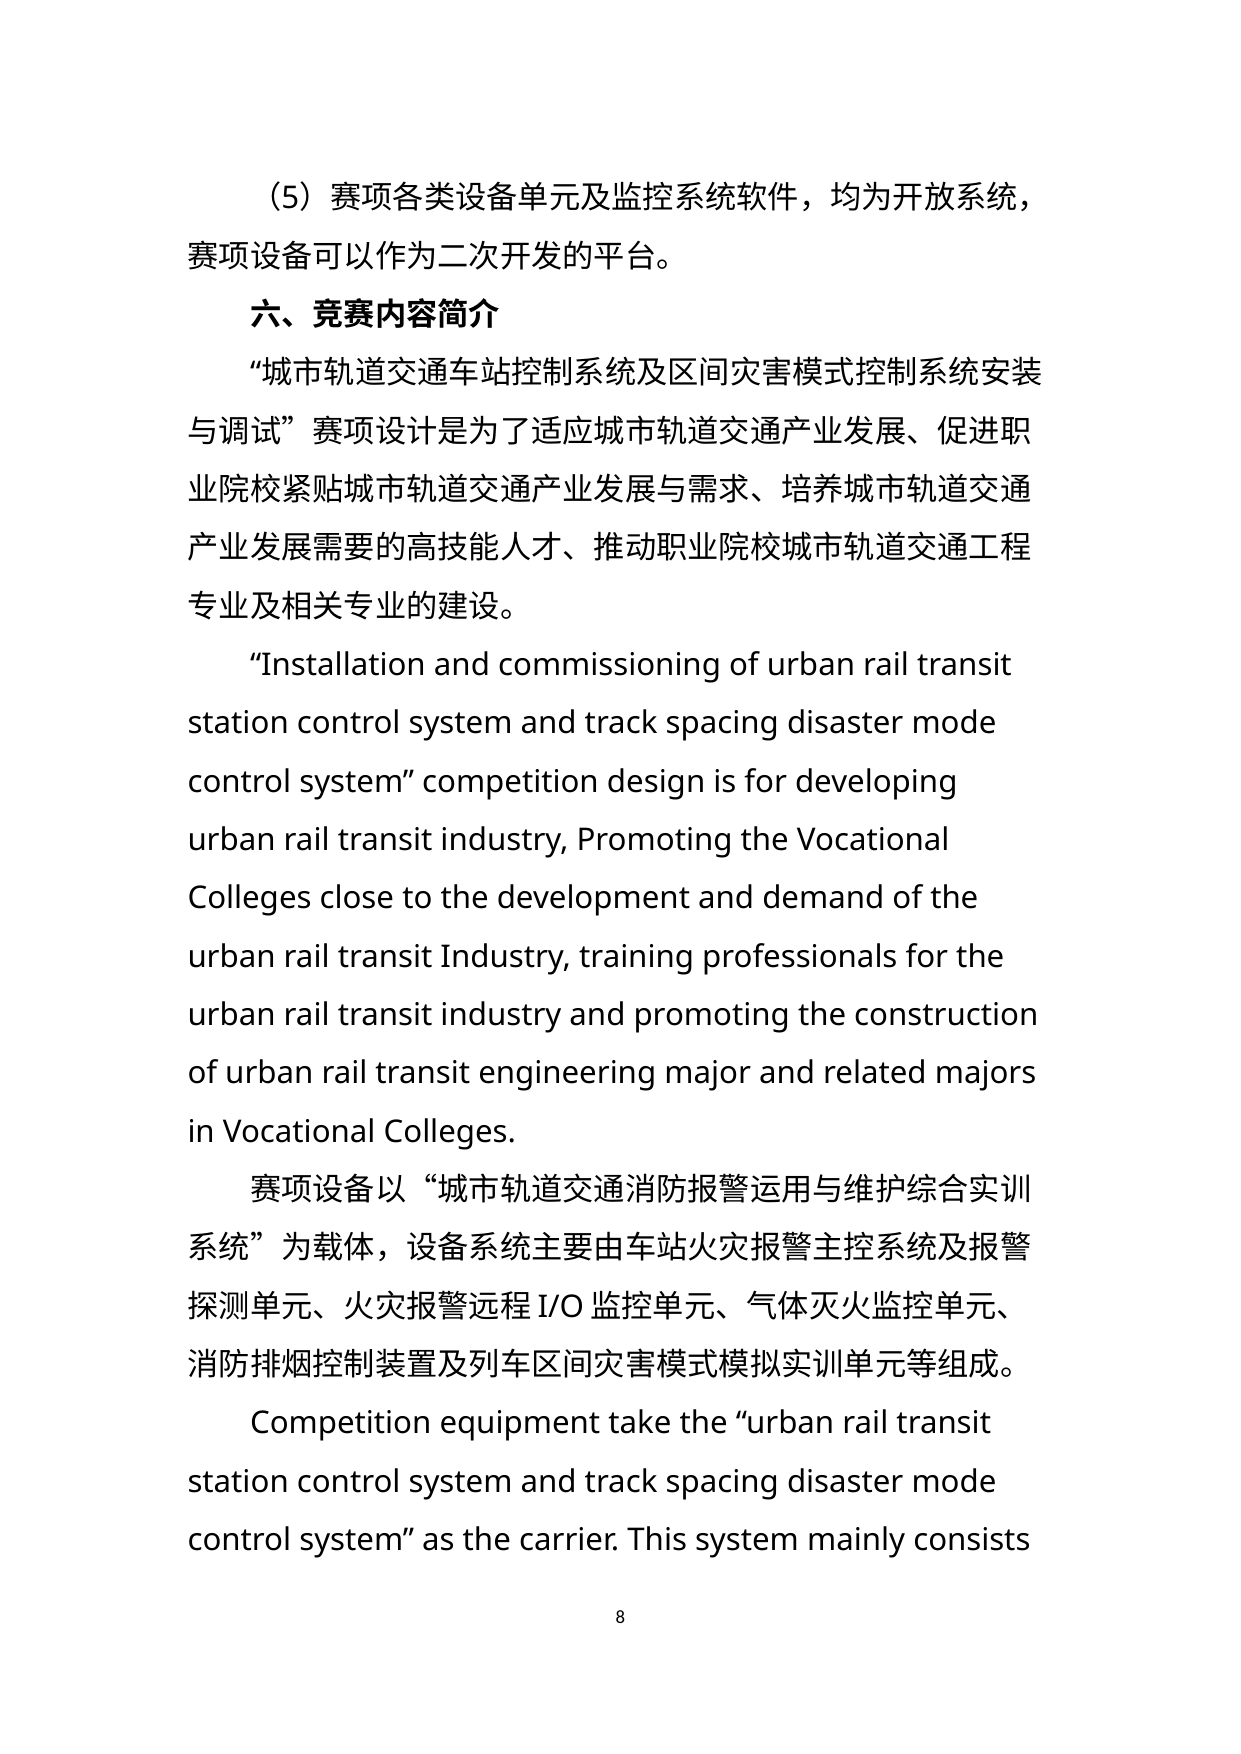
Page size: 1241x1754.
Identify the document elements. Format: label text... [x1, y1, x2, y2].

text 六、竞赛内容简介 [187, 279, 1053, 337]
text 赛项设备以“城市轨道交通消防报警运用与维护综合实训系统”为载体，设备系统主要由车站火灾报警主控系统及报警探测单元、火灾报警远程I/O监控单元、气体灭火监控单元、消防排烟控制装置及列车区间灾害模式模拟实训单元等组成。 [187, 1154, 1053, 1387]
text （5）赛项各类设备单元及监控系统软件，均为开放系统，赛项设备可以作为二次开发的平台。 [187, 162, 1053, 279]
text “城市轨道交通车站控制系统及区间灾害模式控制系统安装与调试”赛项设计是为了适应城市轨道交通产业发展、促进职业院校紧贴城市轨道交通产业发展与需求、培养城市轨道交通产业发展需要的高技能人才、推动职业院校城市轨道交通工程专业及相关专业的建设。 [187, 337, 1053, 629]
text “Installation and commissioning of urban rail transit station control system and track spacing disaster mode control system” competition design is for developing urban rail transit industry, Promoting the Vocational Colleges close to the development and demand of the urban rail transit Industry, training professionals for the urban rail transit industry and promoting the construction of urban rail transit engineering major and related majors in Vocational Colleges. [187, 629, 1053, 1154]
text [187, 1387, 1053, 1562]
